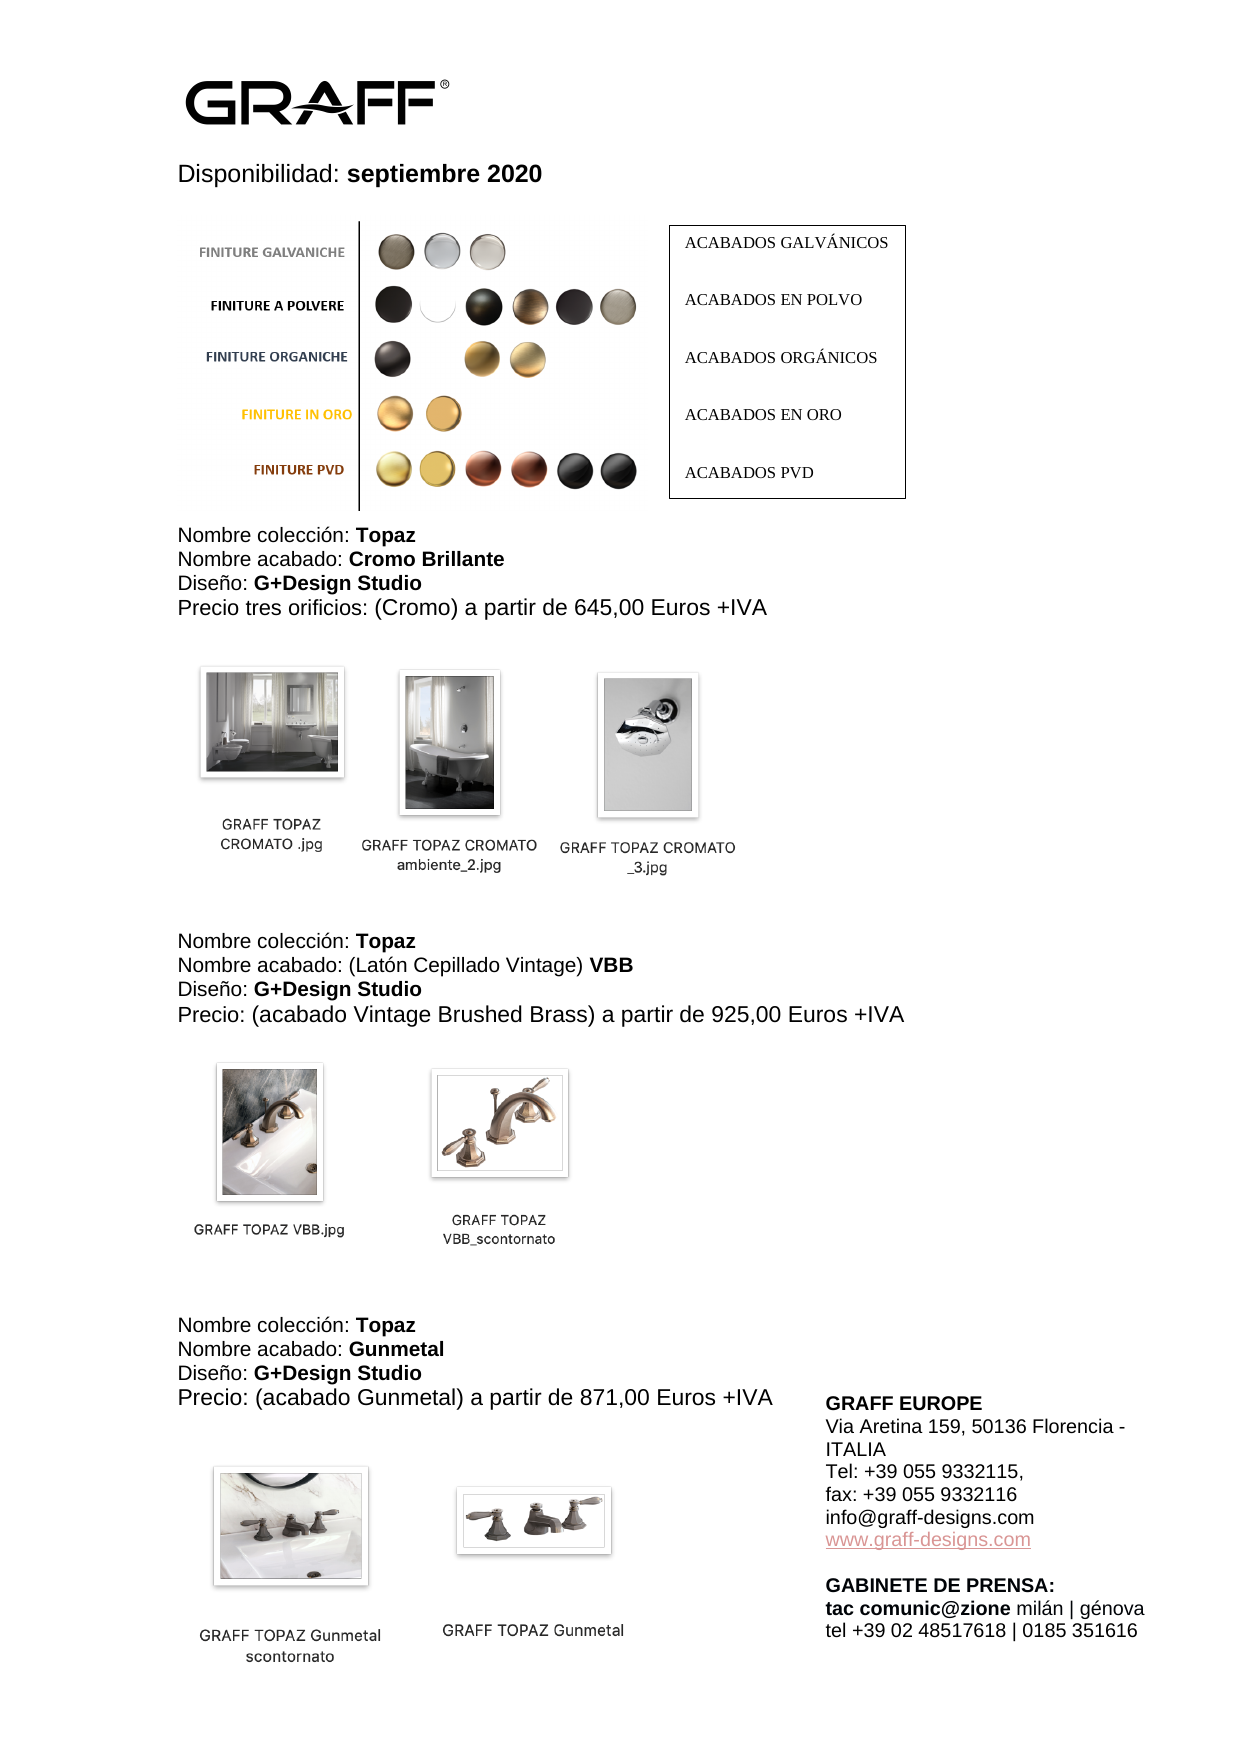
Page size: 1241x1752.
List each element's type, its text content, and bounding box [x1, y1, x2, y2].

text Nombre acabado: Cromo Brillante [177, 546, 1092, 570]
text Diseño: G+Design Studio [177, 1360, 1092, 1384]
picture [177, 73, 458, 131]
text Nombre colección: Topaz [177, 929, 1092, 953]
text Disponibilidad: septiembre 2020 [177, 159, 1092, 188]
text Nombre acabado: Gunmetal [177, 1336, 1092, 1360]
text Precio: (acabado Gunmetal) a partir de 871,00 Euros +IVA [177, 1384, 1092, 1411]
text Nombre colección: Topaz [177, 522, 1092, 546]
picture [177, 1053, 597, 1262]
text Precio: (acabado Vintage Brushed Brass) a partir de 925,00 Euros +IVA [177, 1001, 1092, 1027]
text Nombre colección: Topaz [177, 1312, 1092, 1336]
text Diseño: G+Design Studio [177, 977, 1092, 1001]
text Diseño: G+Design Studio [177, 570, 1092, 594]
picture [177, 1434, 654, 1672]
picture [177, 647, 754, 905]
text Precio tres orificios: (Cromo) a partir de 645,00 Euros +IVA [177, 594, 1092, 621]
picture [177, 215, 649, 511]
text Nombre acabado: (Latón Cepillado Vintage) VBB [177, 953, 1092, 977]
